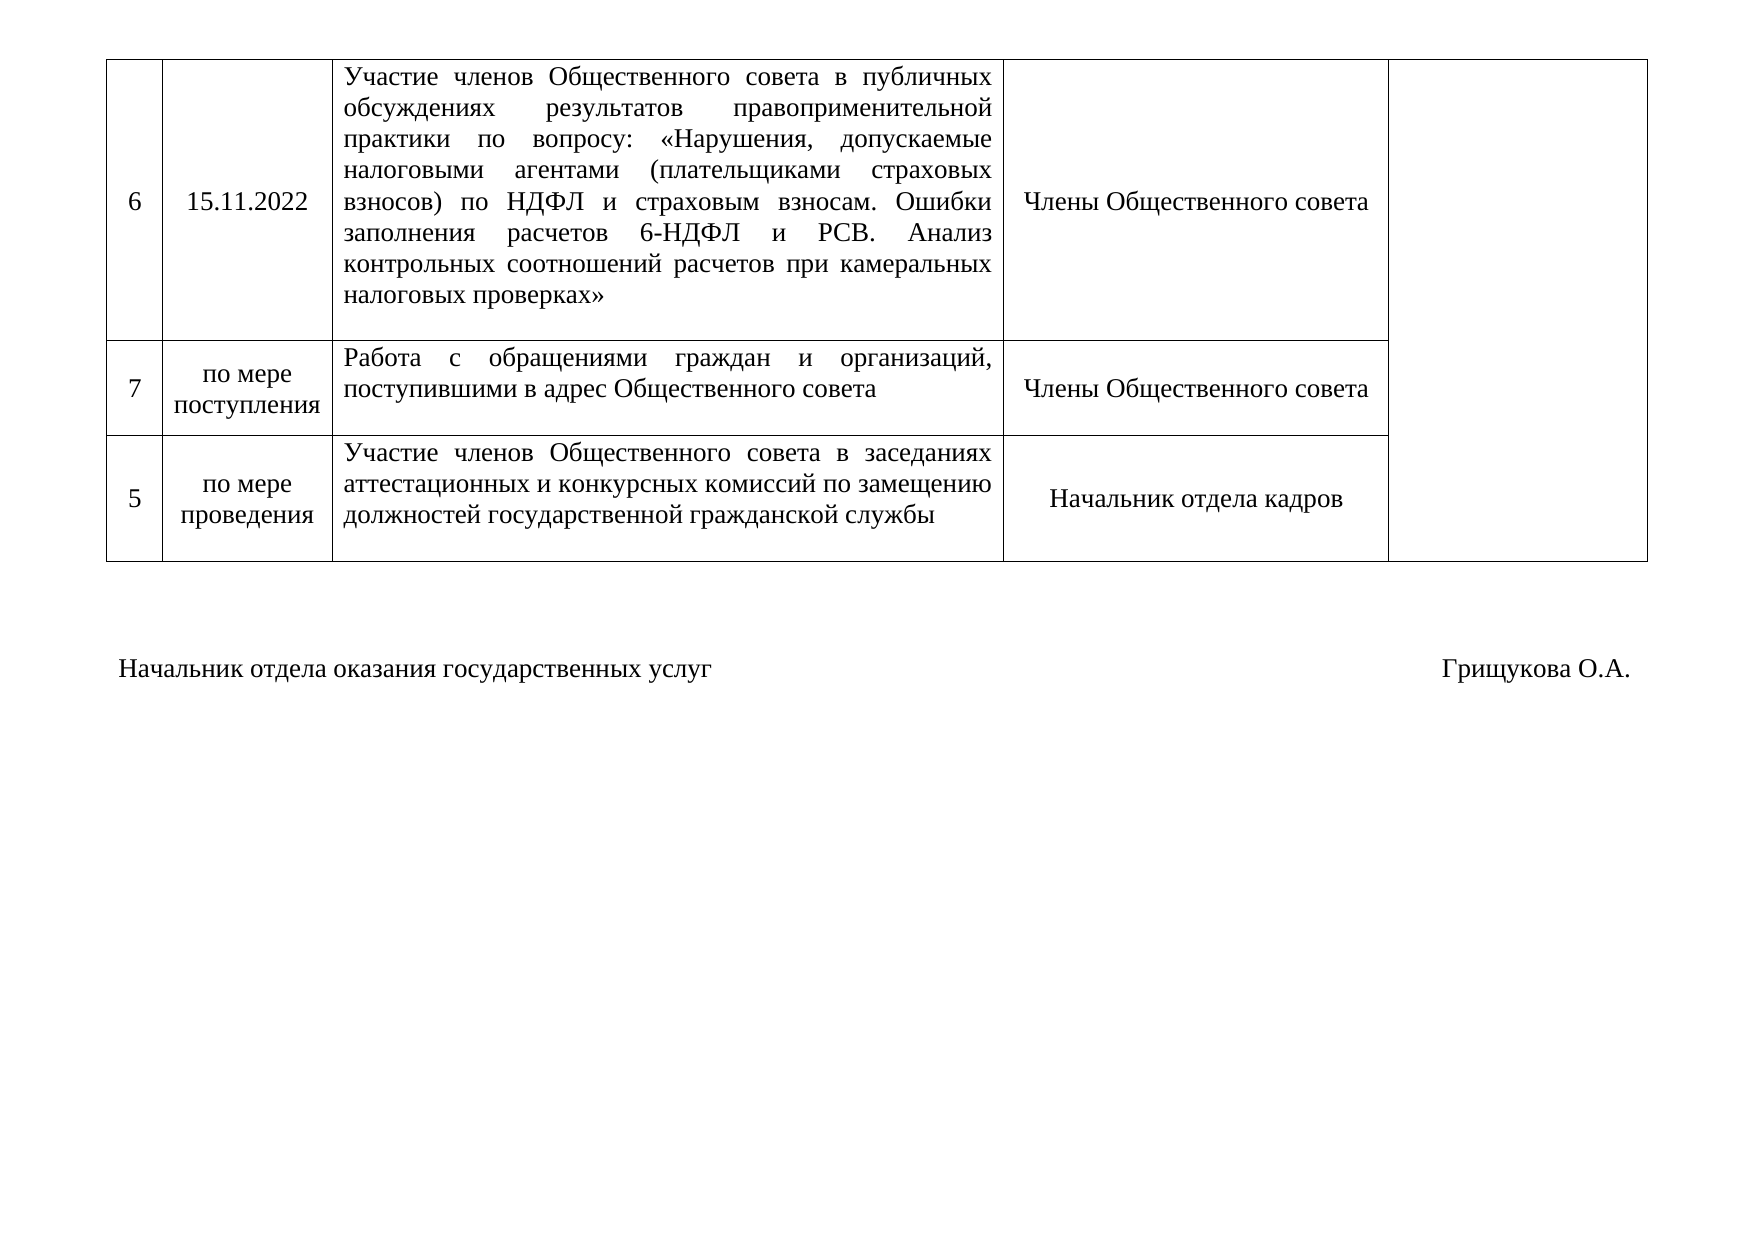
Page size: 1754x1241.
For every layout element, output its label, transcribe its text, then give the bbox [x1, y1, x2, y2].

table_cell 7 [107, 341, 162, 435]
table_cell Участие членов Общественного совета в публичных обсуждениях результатов правоприменительной практики по вопросу: «Нарушения, допускаемые налоговыми агентами (плательщиками страховых взносов) по НДФЛ и страховым взносам. Ошибки заполнения расчетов 6-НДФЛ и РСВ. Анализ контрольных соотношений расчетов при камеральных налоговых проверках» [333, 60, 1003, 340]
table_cell 6 [107, 60, 162, 340]
table_cell по мере поступления [163, 341, 332, 435]
text Начальник отдела оказания государственных услуг Грищукова О.А. [118, 652, 1636, 683]
table_cell 5 [107, 436, 162, 561]
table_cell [1004, 60, 1388, 340]
table_cell по мере проведения [163, 436, 332, 561]
table_cell Участие членов Общественного совета в заседаниях аттестационных и конкурсных комиссий по замещению должностей государственной гражданской службы [333, 436, 1003, 561]
table_cell 15.11.2022 [163, 60, 332, 340]
table_cell Члены Общественного совета [1004, 341, 1388, 435]
table_cell Начальник отдела кадров [1004, 436, 1388, 561]
table_cell Работа с обращениями граждан и организаций, поступившими в адрес Общественного совета [333, 341, 1003, 435]
